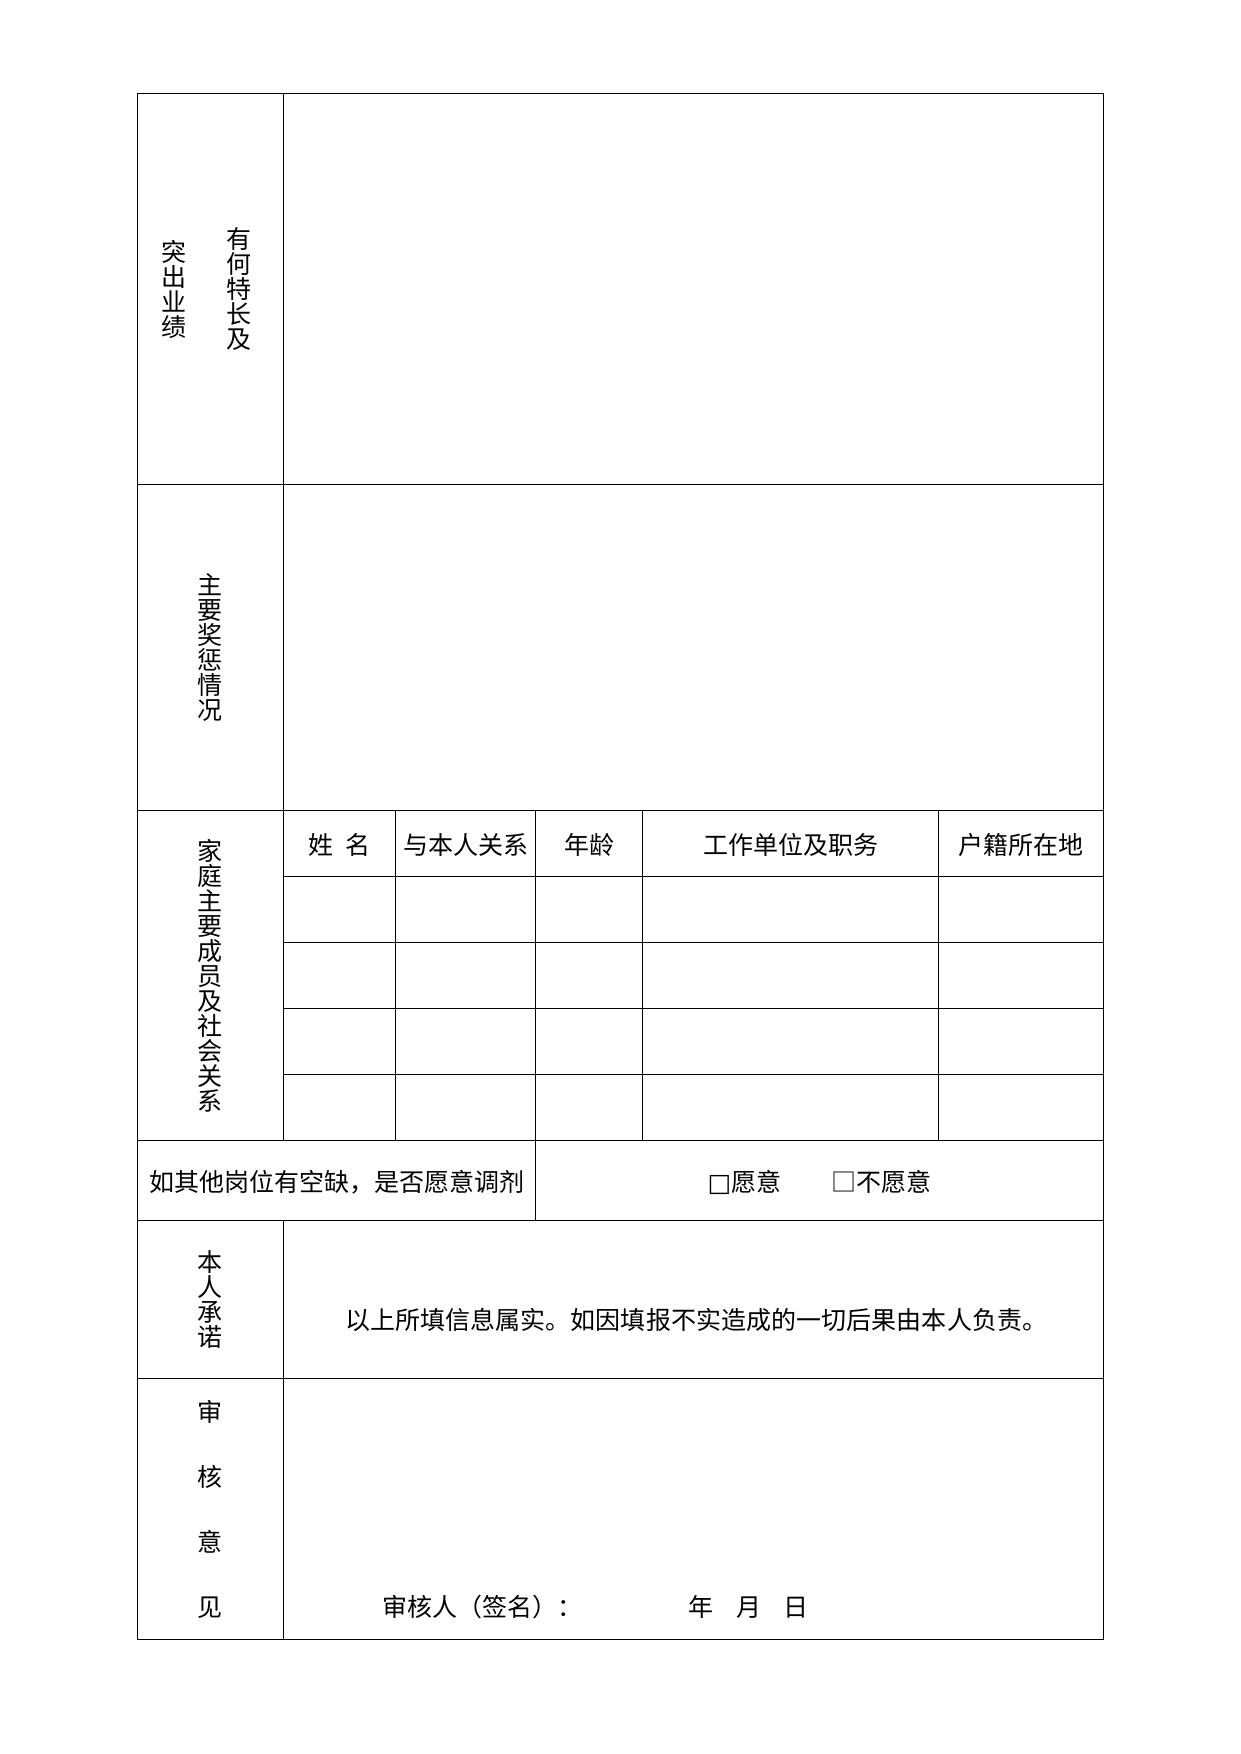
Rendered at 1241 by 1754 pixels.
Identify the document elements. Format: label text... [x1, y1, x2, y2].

table_cell [939, 943, 1103, 1008]
table_cell 以上所填信息属实。如因填报不实造成的一切后果由本人负责。 承诺人（签名）： 年 月 日 [284, 1221, 1103, 1377]
table_cell 主要奖惩情况 [138, 485, 283, 810]
table_cell [284, 485, 1103, 810]
table_cell [536, 1075, 642, 1140]
table_cell 审核人（签名）： 年 月 日 [284, 1379, 1103, 1638]
table_cell [536, 877, 642, 942]
table_cell 家庭主要成员及社会关系 [138, 811, 283, 1140]
table_cell [939, 877, 1103, 942]
table_cell [643, 877, 938, 942]
table_cell 与本人关系 [396, 811, 535, 876]
table_cell [284, 1075, 395, 1140]
table_cell 有何特长及 突出业绩 [138, 94, 283, 484]
table_cell [536, 1009, 642, 1074]
table_cell 如其他岗位有空缺，是否愿意调剂 [138, 1141, 535, 1220]
table_cell 户籍所在地 [939, 811, 1103, 876]
table_cell [939, 1009, 1103, 1074]
table_cell 本人承诺 [138, 1221, 283, 1377]
table_cell [396, 877, 535, 942]
table_cell [643, 943, 938, 1008]
table_cell [536, 943, 642, 1008]
table_cell 年龄 [536, 811, 642, 876]
table_cell [396, 1075, 535, 1140]
table_cell [643, 1075, 938, 1140]
table_cell 工作单位及职务 [643, 811, 938, 876]
table_cell [396, 1009, 535, 1074]
table_cell [284, 1009, 395, 1074]
table_cell 姓 名 [284, 811, 395, 876]
table_cell [643, 1009, 938, 1074]
table_cell [939, 1075, 1103, 1140]
table_cell [284, 94, 1103, 484]
table_cell [284, 943, 395, 1008]
table_cell [284, 877, 395, 942]
table_cell □愿意 □不愿意 [536, 1141, 1103, 1220]
table_cell 审 核 意 见 [138, 1379, 283, 1638]
table_cell [396, 943, 535, 1008]
